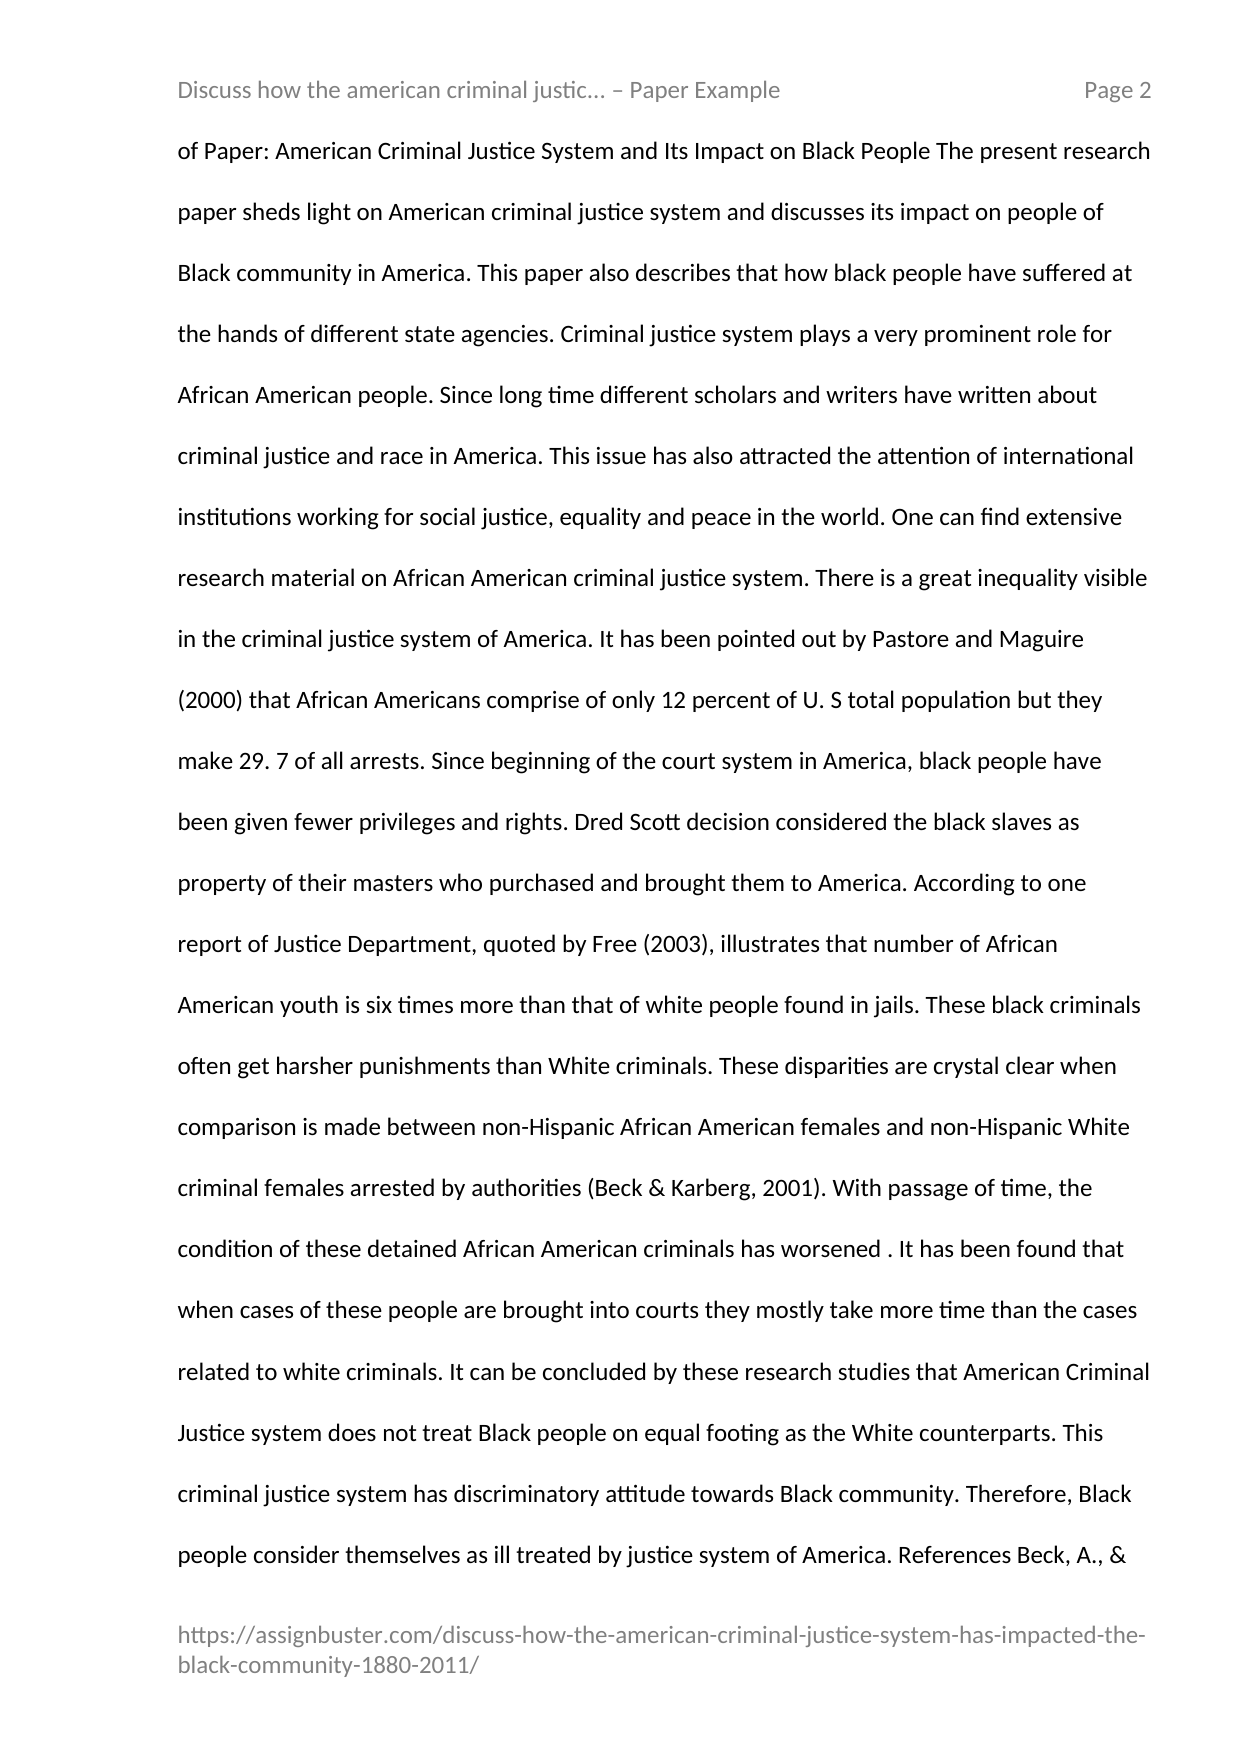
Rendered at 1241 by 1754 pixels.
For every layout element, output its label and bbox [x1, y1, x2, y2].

text [177, 135, 1152, 1569]
